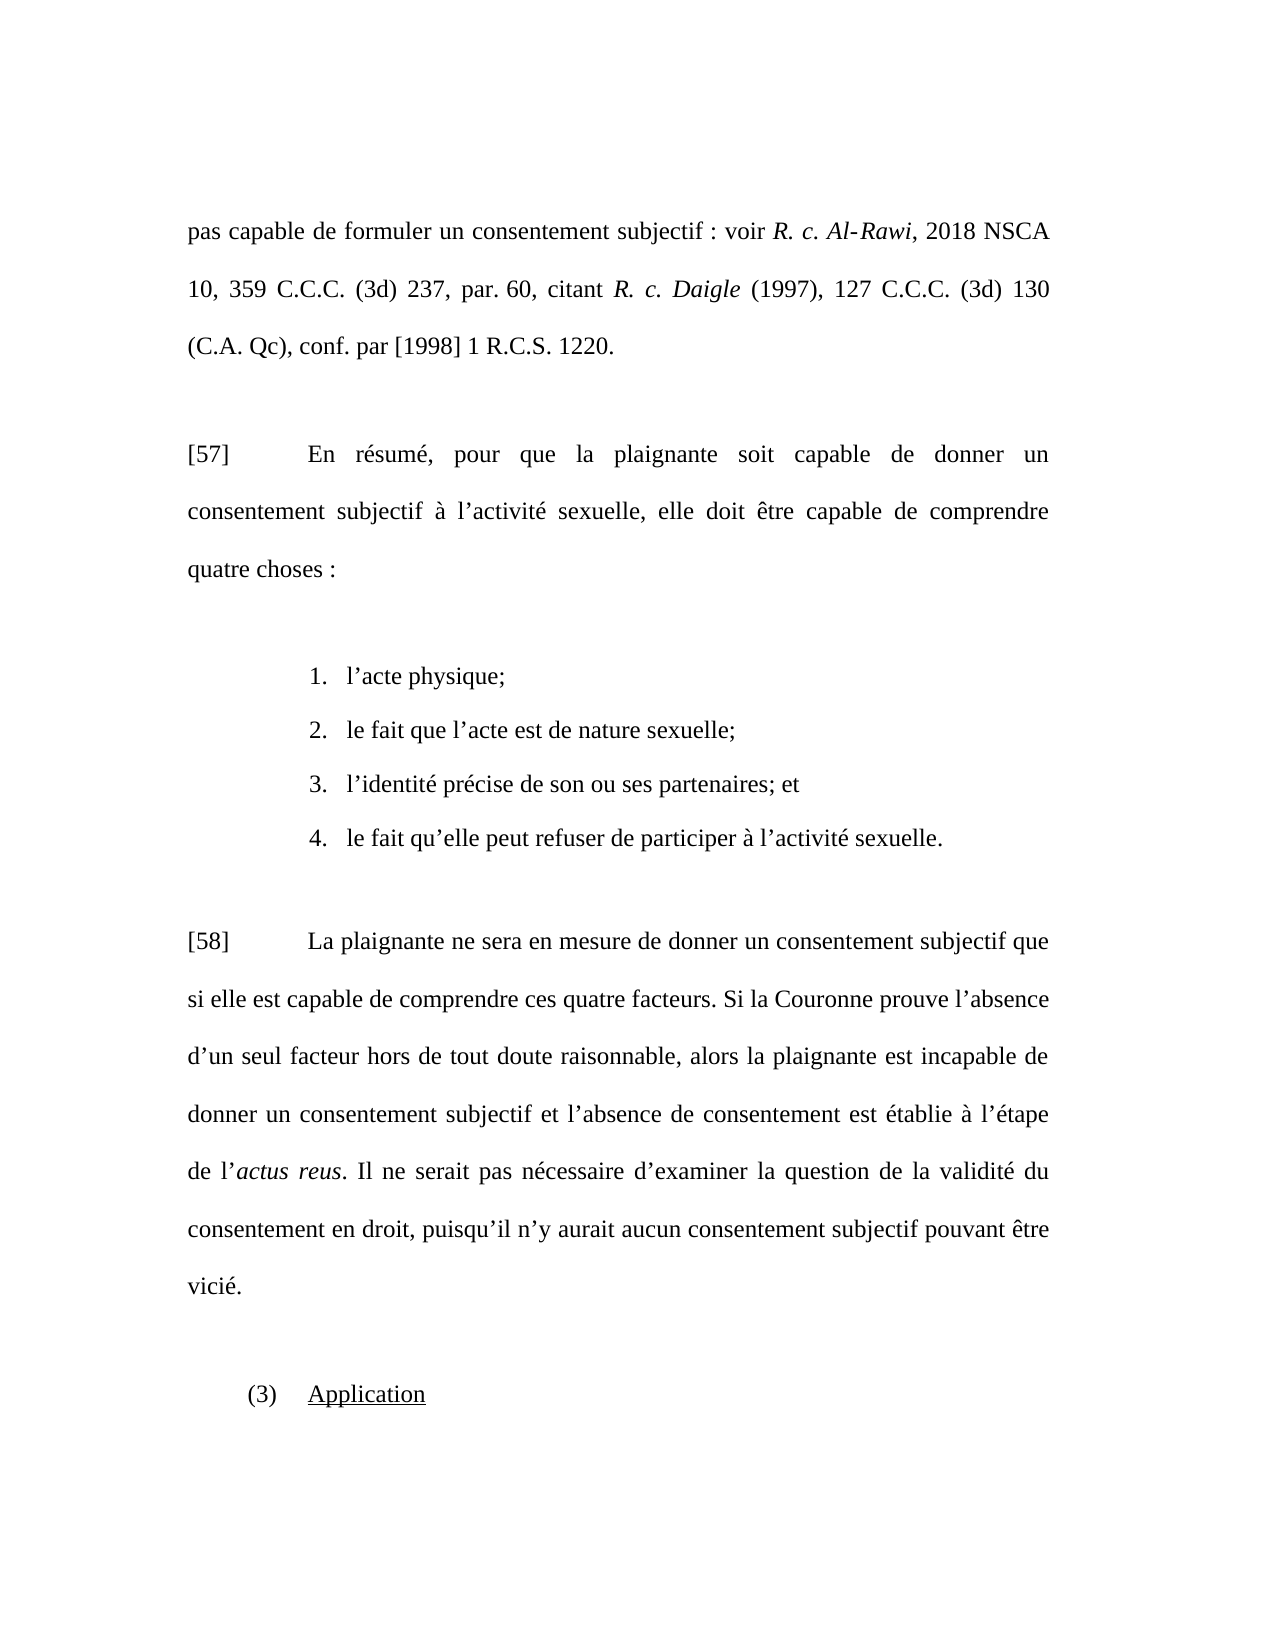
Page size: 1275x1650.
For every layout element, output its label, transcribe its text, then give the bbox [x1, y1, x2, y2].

list l’acte physique; [309, 661, 1050, 690]
text En résumé, pour que la plaignante soit capable de donner un consentement subjectif à l’activité sexuelle, elle doit être capable de comprendre quatre choses : [187, 439, 1050, 583]
title Application [247, 1379, 1050, 1408]
list le fait que l’acte est de nature sexuelle; [309, 715, 1050, 744]
text La plaignante ne sera en mesure de donner un consentement subjectif que si elle est capable de comprendre ces quatre facteurs. Si la Couronne prouve l’absence d’un seul facteur hors de tout doute raisonnable, alors la plaignante est incapable de donner un consentement subjectif et l’absence de consentement est établie à l’étape de l’actus reus. Il ne serait pas nécessaire d’examiner la question de la validité du consentement en droit, puisqu’il n’y aurait aucun consentement subjectif pouvant être vicié. [187, 926, 1050, 1300]
list le fait qu’elle peut refuser de participer à l’activité sexuelle. [309, 823, 1050, 851]
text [187, 216, 1050, 360]
list l’identité précise de son ou ses partenaires; et [309, 769, 1050, 798]
